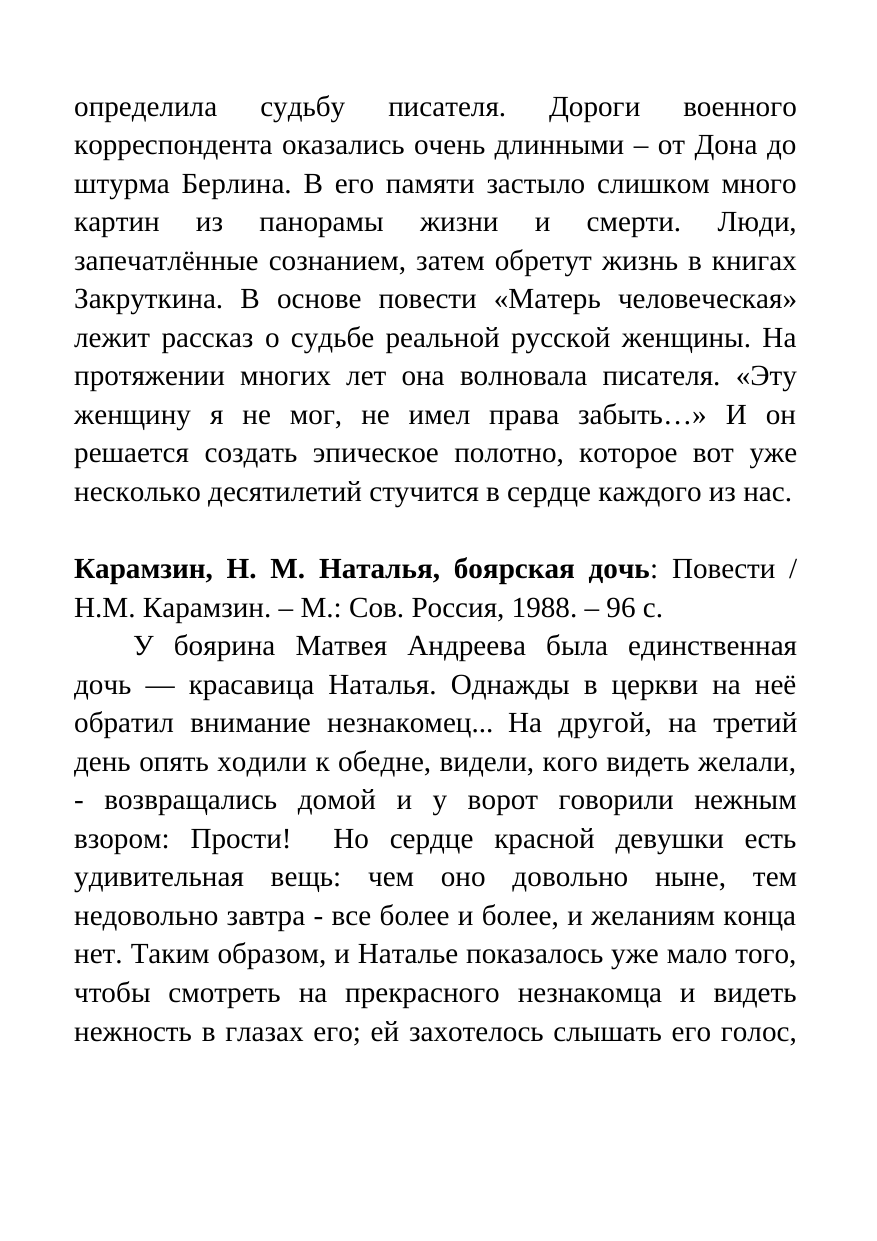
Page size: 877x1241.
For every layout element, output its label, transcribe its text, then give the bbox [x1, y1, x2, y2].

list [74, 89, 797, 508]
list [74, 628, 797, 1047]
list Карамзин, Н. М. Наталья, боярская дочь: Повести / Н.М. Карамзин. – М.: Сов. Россия, 1988. – 96 с. [74, 551, 797, 623]
